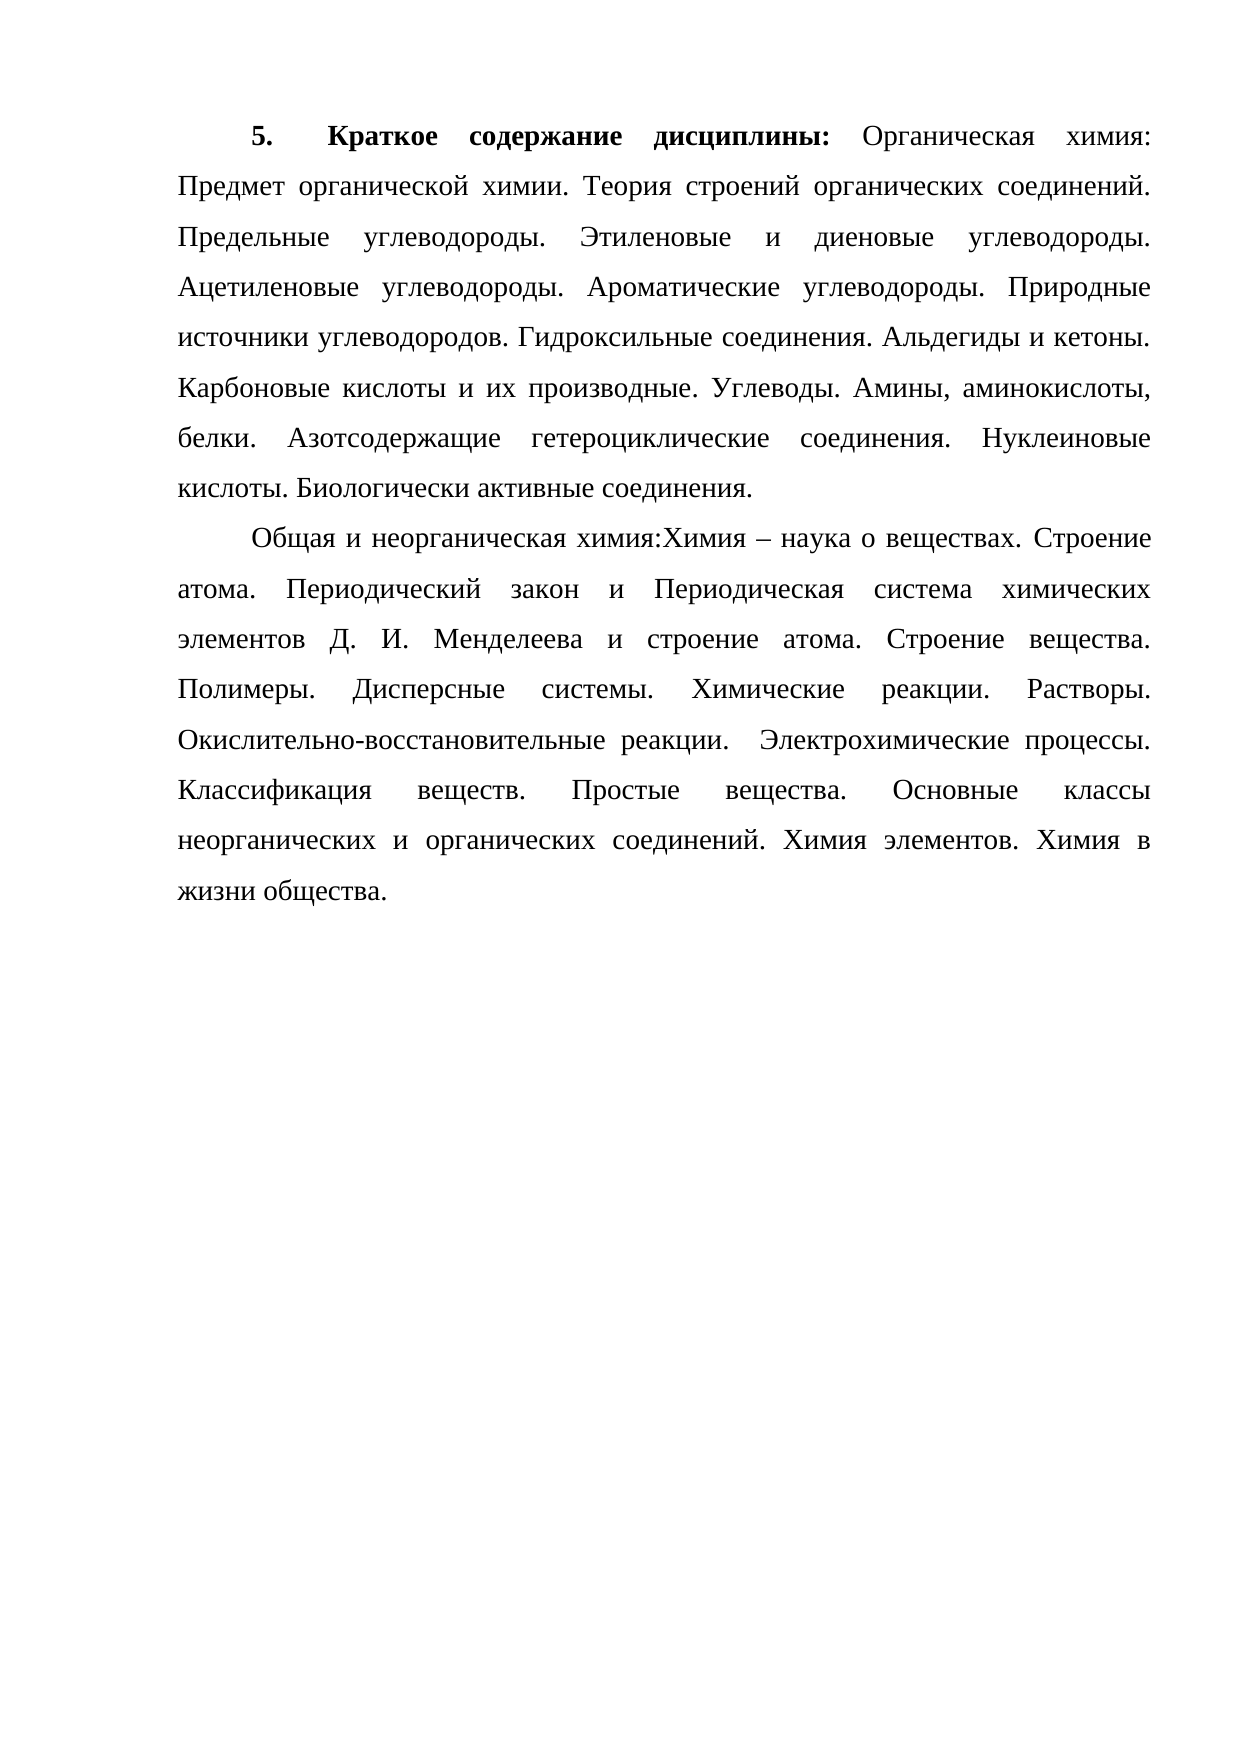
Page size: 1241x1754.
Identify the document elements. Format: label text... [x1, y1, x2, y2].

text Общая и неорганическая химия:Химия – наука о веществах. Строение атома. Периодический закон и Периодическая система химических элементов Д. И. Менделеева и строение атома. Строение вещества. Полимеры. Дисперсные системы. Химические реакции. Растворы. Окислительно-восстановительные реакции. Электрохимические процессы. Классификация веществ. Простые вещества. Основные классы неорганических и органических соединений. Химия элементов. Химия в жизни общества. [177, 521, 1152, 906]
list Краткое содержание дисциплины: Органическая химия: Предмет органической химии. Теория строений органических соединений. Предельные углеводороды. Этиленовые и диеновые углеводороды. Ацетиленовые углеводороды. Ароматические углеводороды. Природные источники углеводородов. Гидроксильные соединения. Альдегиды и кетоны. Карбоновые кислоты и их производные. Углеводы. Амины, аминокислоты, белки. Азотсодержащие гетероциклические соединения. Нуклеиновые кислоты. Биологически активные соединения. [177, 118, 1152, 504]
